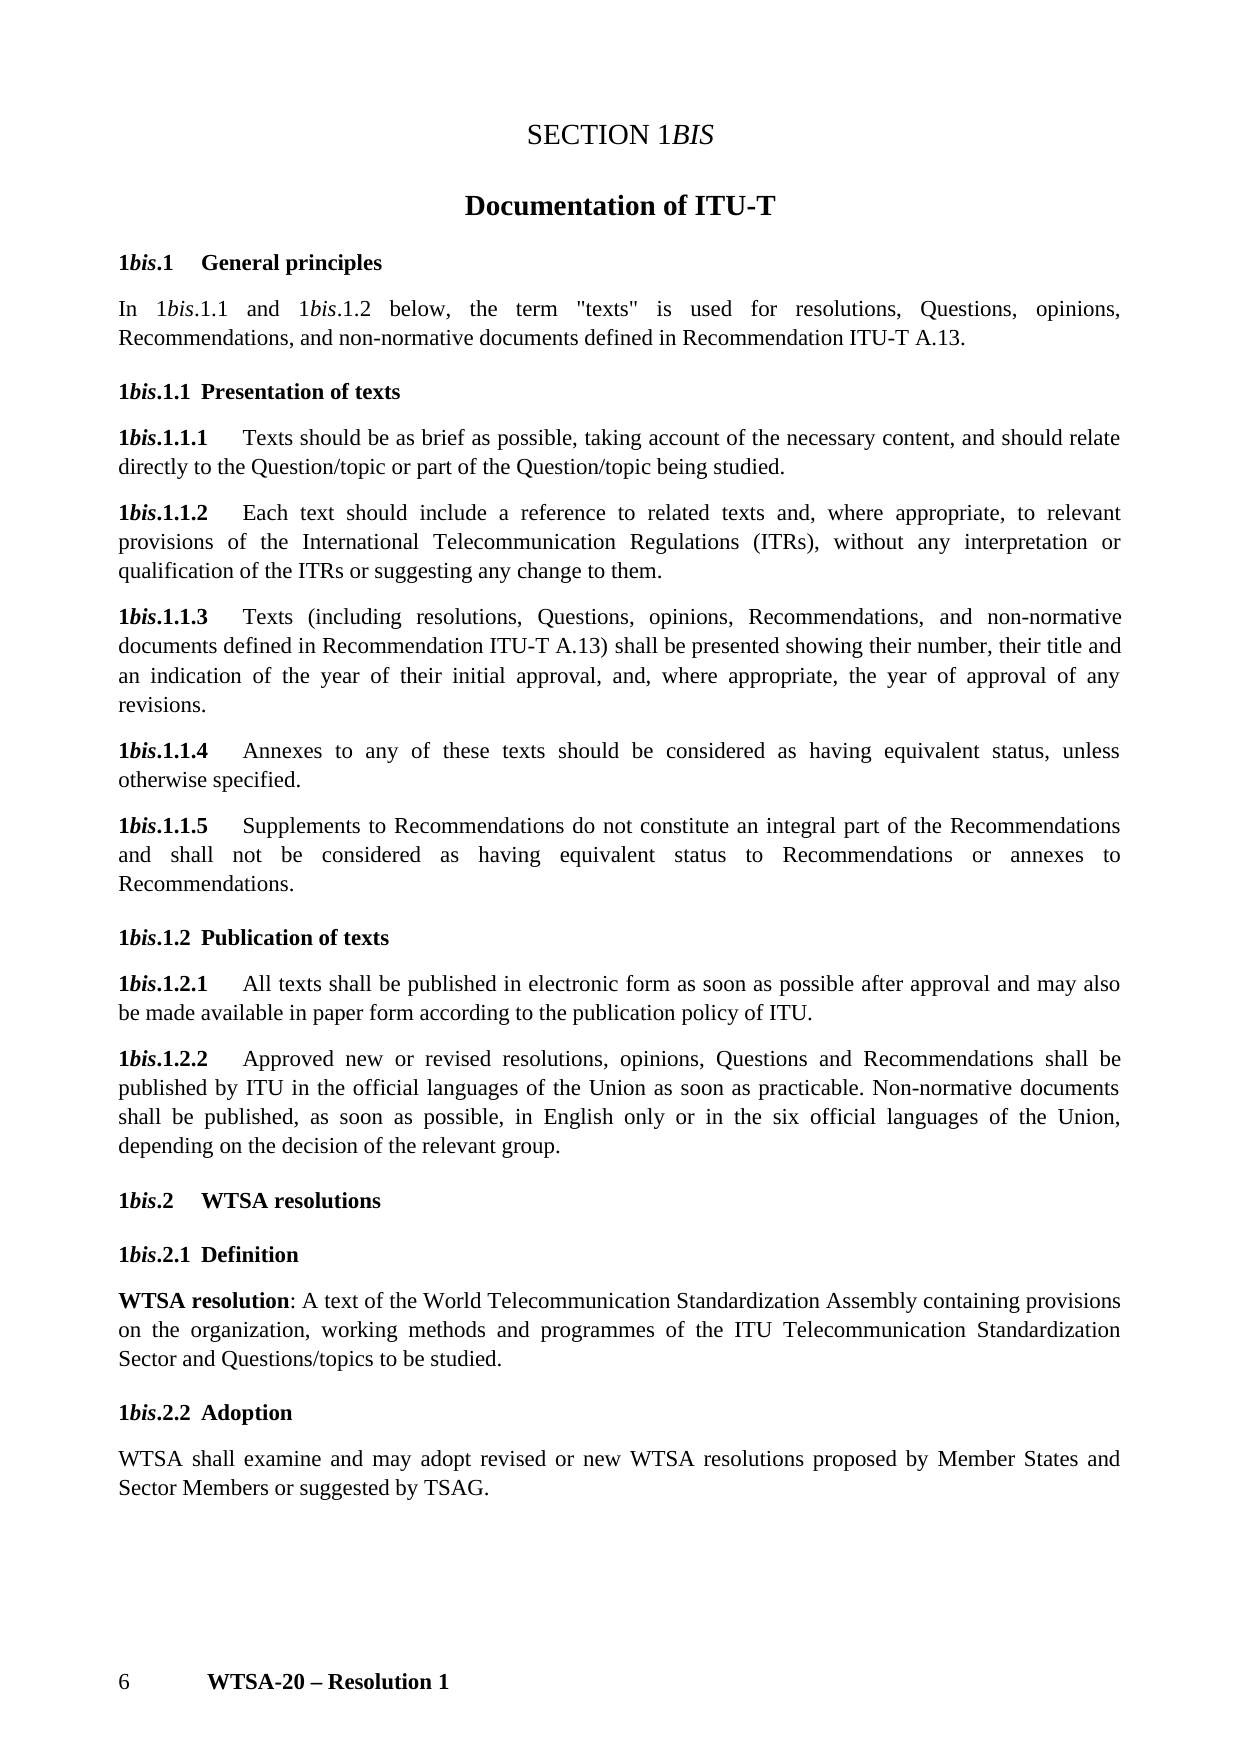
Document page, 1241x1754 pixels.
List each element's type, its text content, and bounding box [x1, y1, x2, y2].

text 1bis.1.1.5 Supplements to Recommendations do not constitute an integral part of the Recommendations and shall not be considered as having equivalent status to Recommendations or annexes to Recommendations. [118, 810, 1122, 897]
title Documentation of ITU-T [118, 189, 1122, 222]
subtitle 1bis.2 WTSA resolutions [118, 1185, 1122, 1214]
text WTSA shall examine and may adopt revised or new WTSA resolutions proposed by Member States and Sector Members or suggested by TSAG. [118, 1443, 1122, 1501]
text In 1bis.1.1 and 1bis.1.2 below, the term "texts" is used for resolutions, Questions, opinions, Recommendations, and non-normative documents defined in Recommendation ITU-T A.13. [118, 293, 1122, 351]
text WTSA resolution: A text of the World Telecommunication Standardization Assembly containing provisions on the organization, working methods and programmes of the ITU Telecommunication Standardization Sector and Questions/topics to be studied. [118, 1285, 1122, 1372]
subtitle 1bis.2.1 Definition [118, 1239, 1122, 1268]
subtitle 1bis.2.2 Adoption [118, 1397, 1122, 1426]
text 1bis.1.2.2 Approved new or revised resolutions, opinions, Questions and Recommendations shall be published by ITU in the official languages of the Union as soon as practicable. Non-normative documents shall be published, as soon as possible, in English only or in the six official languages of the Union, depending on the decision of the relevant group. [118, 1043, 1122, 1160]
subtitle 1bis.1.1 Presentation of texts [118, 376, 1122, 406]
text 1bis.1.1.4 Annexes to any of these texts should be considered as having equivalent status, unless otherwise specified. [118, 735, 1122, 793]
text 1bis.1.1.3 Texts (including resolutions, Questions, opinions, Recommendations, and non-normative documents defined in Recommendation ITU-T A.13) shall be presented showing their number, their title and an indication of the year of their initial approval, and, where appropriate, the year of approval of any revisions. [118, 601, 1122, 718]
text 1bis.1.1.1 Texts should be as brief as possible, taking account of the necessary content, and should relate directly to the Question/topic or part of the Question/topic being studied. [118, 422, 1122, 481]
text Section 1BIS [118, 118, 1122, 151]
subtitle 1bis.1.2 Publication of texts [118, 922, 1122, 951]
subtitle 1bis.1 General principles [118, 247, 1122, 276]
text 1bis.1.2.1 All texts shall be published in electronic form as soon as possible after approval and may also be made available in paper form according to the publication policy of ITU. [118, 968, 1122, 1026]
text 1bis.1.1.2 Each text should include a reference to related texts and, where appropriate, to relevant provisions of the International Telecommunication Regulations (ITRs), without any interpretation or qualification of the ITRs or suggesting any change to them. [118, 497, 1122, 585]
